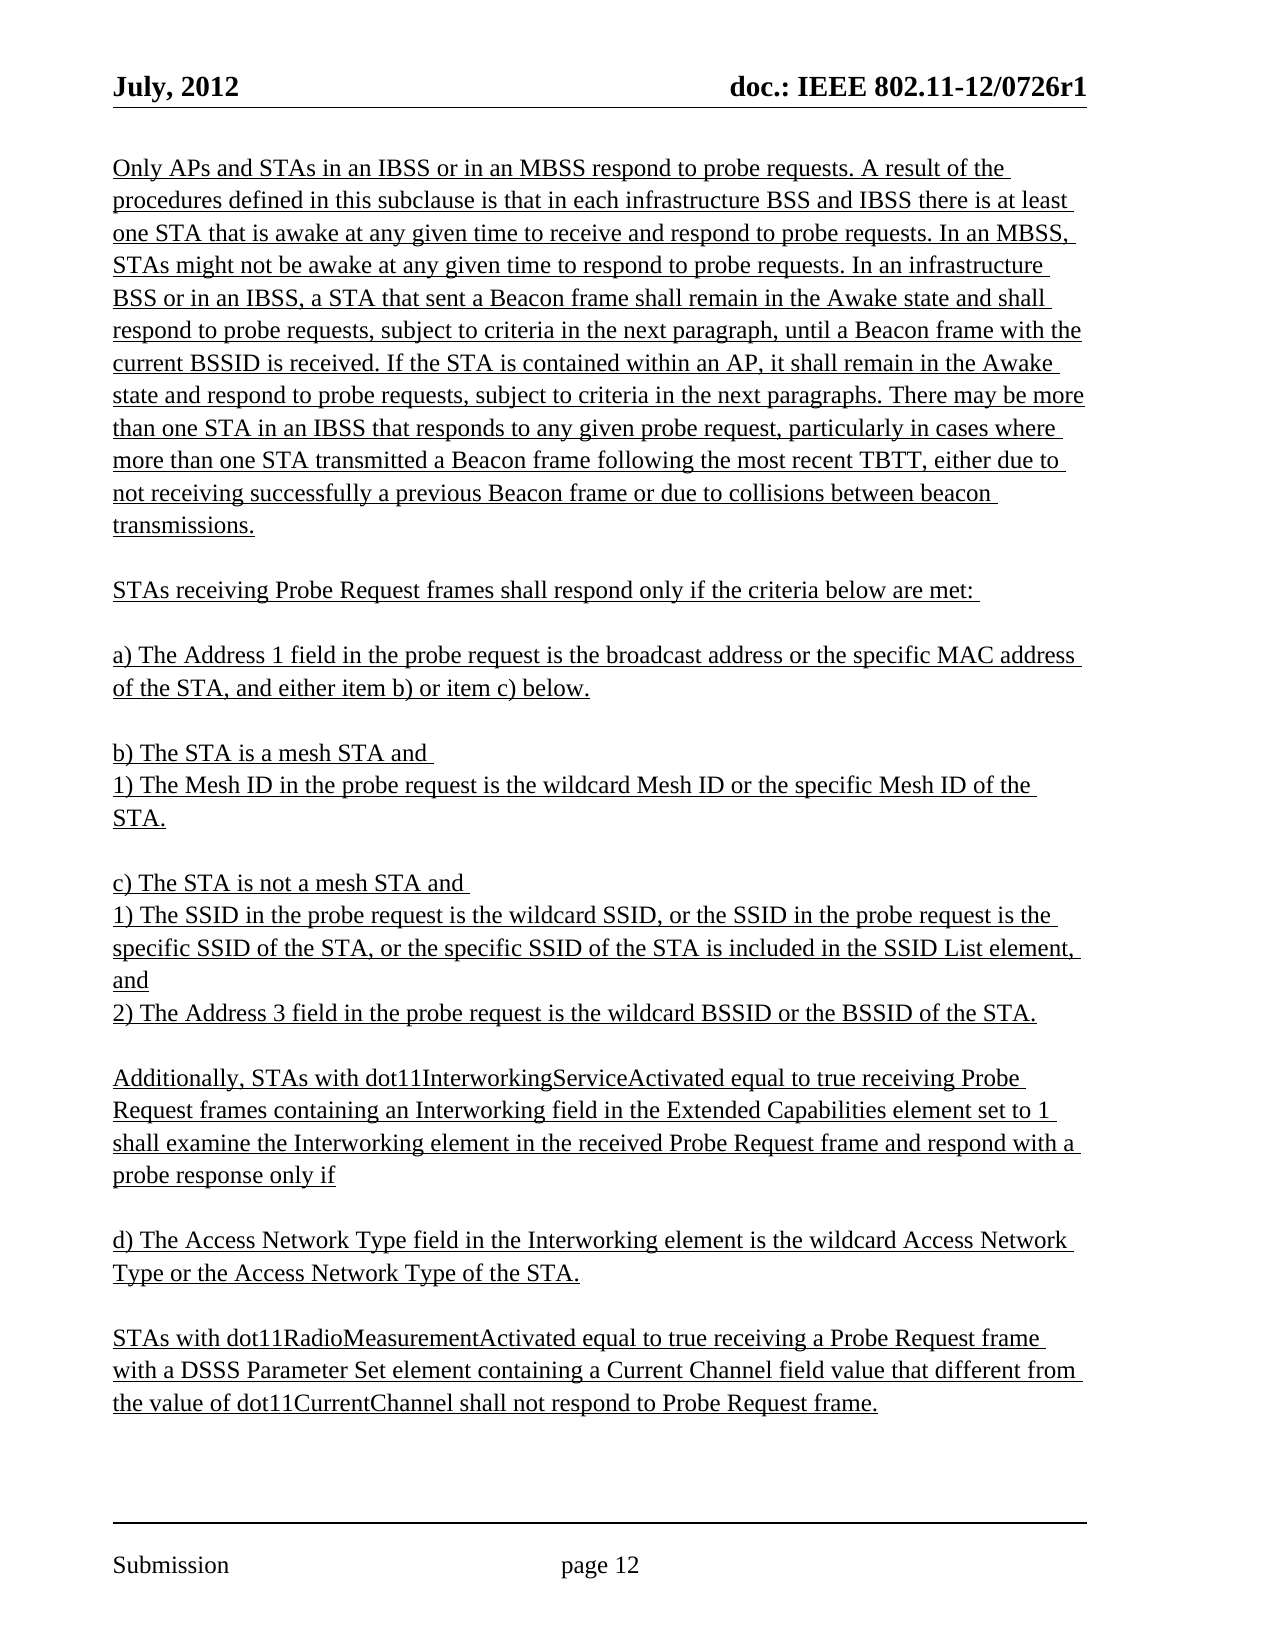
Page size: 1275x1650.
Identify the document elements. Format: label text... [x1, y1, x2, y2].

text Additionally, STAs with dot11InterworkingServiceActivated equal to true receiving Probe Request frames containing an Interworking field in the Extended Capabilities element set to 1 shall examine the Interworking element in the received Probe Request frame and respond with a probe response only if [112, 1061, 1087, 1191]
text d) The Access Network Type field in the Interworking element is the wildcard Access Network Type or the Access Network Type of the STA. [112, 1224, 1087, 1289]
text 2) The Address 3 field in the probe request is the wildcard BSSID or the BSSID of the STA. [112, 996, 1087, 1029]
text b) The STA is a mesh STA and [112, 736, 1087, 769]
text 1) The SSID in the probe request is the wildcard SSID, or the SSID in the probe request is the specific SSID of the STA, or the specific SSID of the STA is included in the SSID List element, and [112, 899, 1087, 996]
text c) The STA is not a mesh STA and [112, 866, 1087, 899]
text STAs with dot11RadioMeasurementActivated equal to true receiving a Probe Request frame with a DSSS Parameter Set element containing a Current Channel field value that different from the value of dot11CurrentChannel shall not respond to Probe Request frame. [112, 1321, 1087, 1419]
text a) The Address 1 field in the probe request is the broadcast address or the specific MAC address of the STA, and either item b) or item c) below. [112, 639, 1087, 704]
text 1) The Mesh ID in the probe request is the wildcard Mesh ID or the specific Mesh ID of the STA. [112, 769, 1087, 834]
text STAs receiving Probe Request frames shall respond only if the criteria below are met: [112, 574, 1087, 606]
text Only APs and STAs in an IBSS or in an MBSS respond to probe requests. A result of the procedures defined in this subclause is that in each infrastructure BSS and IBSS there is at least one STA that is awake at any given time to receive and respond to probe requests. In an MBSS, STAs might not be awake at any given time to respond to probe requests. In an infrastructure BSS or in an IBSS, a STA that sent a Beacon frame shall remain in the Awake state and shall respond to probe requests, subject to criteria in the next paragraph, until a Beacon frame with the current BSSID is received. If the STA is contained within an AP, it shall remain in the Awake state and respond to probe requests, subject to criteria in the next paragraphs. There may be more than one STA in an IBSS that responds to any given probe request, particularly in cases where more than one STA transmitted a Beacon frame following the most recent TBTT, either due to not receiving successfully a previous Beacon frame or due to collisions between beacon transmissions. [112, 151, 1087, 541]
